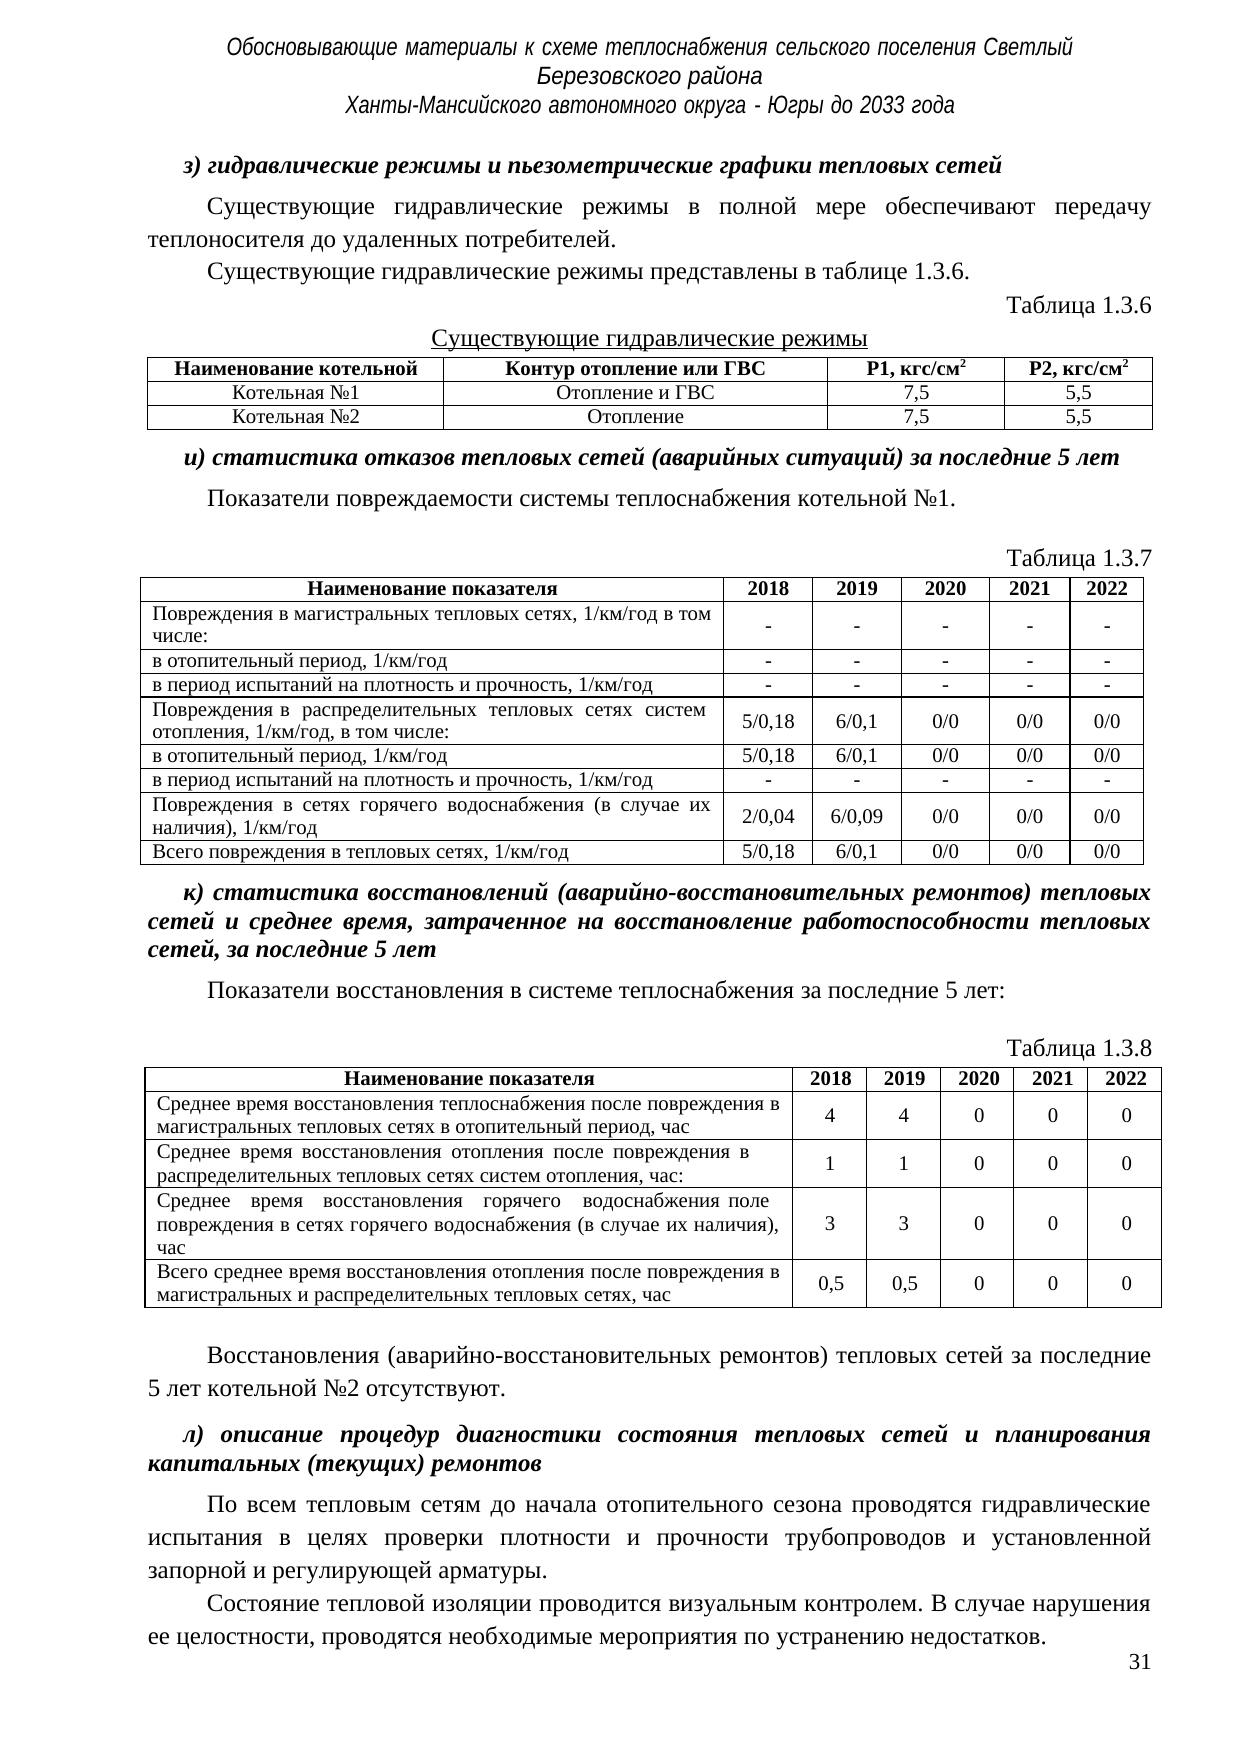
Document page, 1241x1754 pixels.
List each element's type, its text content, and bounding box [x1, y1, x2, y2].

table_cell Повреждения в распределительных тепловых сетях систем отопления, 1/км/год, в том числе: [141, 698, 723, 744]
subtitle и) статистика отказов тепловых сетей (аварийных ситуаций) за последние 5 лет [183, 442, 1180, 471]
table_cell 0/0 [990, 841, 1069, 864]
table_cell 0,5 [793, 1260, 866, 1307]
table_cell - [990, 602, 1069, 648]
table_header Наименование котельной [148, 358, 443, 381]
table_cell - [990, 650, 1069, 672]
table_header 2019 [813, 578, 901, 601]
text Восстановления (аварийно-восстановительных ремонтов) тепловых сетей за последние 5 лет котельной №2 отсутствуют. [148, 1340, 1152, 1402]
table_cell 0/0 [1071, 793, 1143, 840]
table_header 2020 [902, 578, 989, 601]
table_cell в отопительный период, 1/км/год [141, 650, 723, 672]
table_cell 5,5 [1005, 382, 1152, 404]
table_cell 6/0,09 [813, 793, 901, 840]
table_cell 0 [941, 1092, 1013, 1138]
table_cell - [1071, 674, 1143, 696]
table_cell 6/0,1 [813, 698, 901, 744]
table_cell 0/0 [1071, 745, 1143, 768]
table_header 2022 [1071, 578, 1143, 601]
table_cell 7,5 [828, 382, 1004, 404]
table_cell 0 [1014, 1140, 1087, 1187]
table_cell - [813, 602, 901, 648]
table_cell 0 [1014, 1260, 1087, 1307]
table_header 2018 [724, 578, 812, 601]
table_cell - [990, 674, 1069, 696]
table_cell - [902, 769, 989, 792]
table_header 2019 [867, 1068, 940, 1091]
table_cell Отопление [444, 406, 827, 428]
table_cell 5/0,18 [724, 841, 812, 864]
table_cell 0/0 [990, 793, 1069, 840]
table_cell 0,5 [867, 1260, 940, 1307]
table_cell - [902, 602, 989, 648]
table_header 2021 [1014, 1068, 1087, 1091]
table_cell 0 [1088, 1140, 1161, 1187]
table_cell 0 [941, 1140, 1013, 1187]
table_cell 5/0,18 [724, 745, 812, 768]
text Таблица 1.3.6 [992, 290, 1166, 319]
table_cell 3 [793, 1188, 866, 1259]
table_cell - [1071, 769, 1143, 792]
table_cell 0/0 [902, 698, 989, 744]
table_cell 5/0,18 [724, 698, 812, 744]
text Показатели повреждаемости системы теплоснабжения котельной №1. [207, 483, 1180, 512]
subtitle з) гидравлические режимы и пьезометрические графики тепловых сетей [183, 150, 1180, 178]
table_cell 0/0 [1071, 841, 1143, 864]
table_cell в период испытаний на плотность и прочность, 1/км/год [141, 769, 723, 792]
table_cell 7,5 [828, 406, 1004, 428]
table_header Наименование показателя [146, 1068, 792, 1091]
text Существующие гидравлические режимы в полной мере обеспечивают передачу теплоносителя до удаленных потребителей. [148, 191, 1152, 253]
table_cell - [724, 674, 812, 696]
table_cell - [902, 650, 989, 672]
text Состояние тепловой изоляции проводится визуальным контролем. В случае нарушения ее целостности, проводятся необходимые мероприятия по устранению недостатков. [148, 1588, 1151, 1650]
table_cell - [724, 769, 812, 792]
table_cell - [813, 769, 901, 792]
table_cell - [724, 602, 812, 648]
table_cell 0 [941, 1188, 1013, 1259]
text Существующие гидравлические режимы представлены в таблице 1.3.6. [207, 257, 1180, 286]
table_cell Котельная №2 [148, 406, 443, 428]
table_cell - [813, 674, 901, 696]
table_cell 0/0 [902, 745, 989, 768]
table_cell 0 [1088, 1092, 1161, 1138]
table_cell в период испытаний на плотность и прочность, 1/км/год [141, 674, 723, 696]
table_cell 5,5 [1005, 406, 1152, 428]
table_cell - [1071, 650, 1143, 672]
text Таблица 1.3.8 [125, 1033, 1152, 1062]
table_cell Всего среднее время восстановления отопления после повреждения в магистральных и распределительных тепловых сетях, час [146, 1260, 792, 1307]
table_cell 4 [867, 1092, 940, 1138]
table_cell Среднее время восстановления отопления после повреждения в распределительных тепловых сетях систем отопления, час: [146, 1140, 792, 1187]
table_cell Повреждения в сетях горячего водоснабжения (в случае их наличия), 1/км/год [141, 793, 723, 840]
table_cell 0/0 [990, 698, 1069, 744]
text Показатели восстановления в системе теплоснабжения за последние 5 лет: [207, 975, 1180, 1004]
table_cell - [724, 650, 812, 672]
table_cell 0/0 [1071, 698, 1143, 744]
table_cell 0 [1088, 1260, 1161, 1307]
text Таблица 1.3.7 [125, 543, 1152, 572]
table_header Контур отопление или ГВС [444, 358, 827, 381]
table_cell 0 [941, 1260, 1013, 1307]
table_cell Среднее время восстановления горячего водоснабжения поле повреждения в сетях горячего водоснабжения (в случае их наличия), час [146, 1188, 792, 1259]
table_cell Среднее время восстановления теплоснабжения после повреждения в магистральных тепловых сетях в отопительный период, час [146, 1092, 792, 1138]
text Существующие гидравлические режимы [430, 323, 869, 352]
table_cell 0 [1014, 1188, 1087, 1259]
table_cell 4 [793, 1092, 866, 1138]
table_cell 6/0,1 [813, 745, 901, 768]
table_cell 0/0 [990, 745, 1069, 768]
table_header 2022 [1088, 1068, 1161, 1091]
table_cell 0 [1014, 1092, 1087, 1138]
table_cell Всего повреждения в тепловых сетях, 1/км/год [141, 841, 723, 864]
table_cell - [902, 674, 989, 696]
table_header Р1, кгс/см2 [828, 358, 1004, 381]
table_cell 1 [793, 1140, 866, 1187]
table_cell 0/0 [902, 793, 989, 840]
table_cell 0 [1088, 1188, 1161, 1259]
table_header 2020 [941, 1068, 1013, 1091]
table_cell - [1071, 602, 1143, 648]
subtitle л) описание процедур диагностики состояния тепловых сетей и планирования капитальных (текущих) ремонтов [148, 1419, 1152, 1477]
table_cell - [813, 650, 901, 672]
table_cell 2/0,04 [724, 793, 812, 840]
table_cell Отопление и ГВС [444, 382, 827, 404]
table_cell - [990, 769, 1069, 792]
table_header Р2, кгс/см2 [1005, 358, 1152, 381]
table_cell в отопительный период, 1/км/год [141, 745, 723, 768]
table_header 2018 [793, 1068, 866, 1091]
table_cell 1 [867, 1140, 940, 1187]
subtitle к) статистика восстановлений (аварийно-восстановительных ремонтов) тепловых сетей и среднее время, затраченное на восстановление работоспособности тепловых сетей, за последние 5 лет [148, 877, 1152, 963]
table_cell Повреждения в магистральных тепловых сетях, 1/км/год в том числе: [141, 602, 723, 648]
text По всем тепловым сетям до начала отопительного сезона проводятся гидравлические испытания в целях проверки плотности и прочности трубопроводов и установленной запорной и регулирующей арматуры. [148, 1489, 1151, 1584]
table_header 2021 [990, 578, 1069, 601]
table_cell 0/0 [902, 841, 989, 864]
table_cell 3 [867, 1188, 940, 1259]
table_header Наименование показателя [141, 578, 723, 601]
table_cell 6/0,1 [813, 841, 901, 864]
table_cell Котельная №1 [148, 382, 443, 404]
